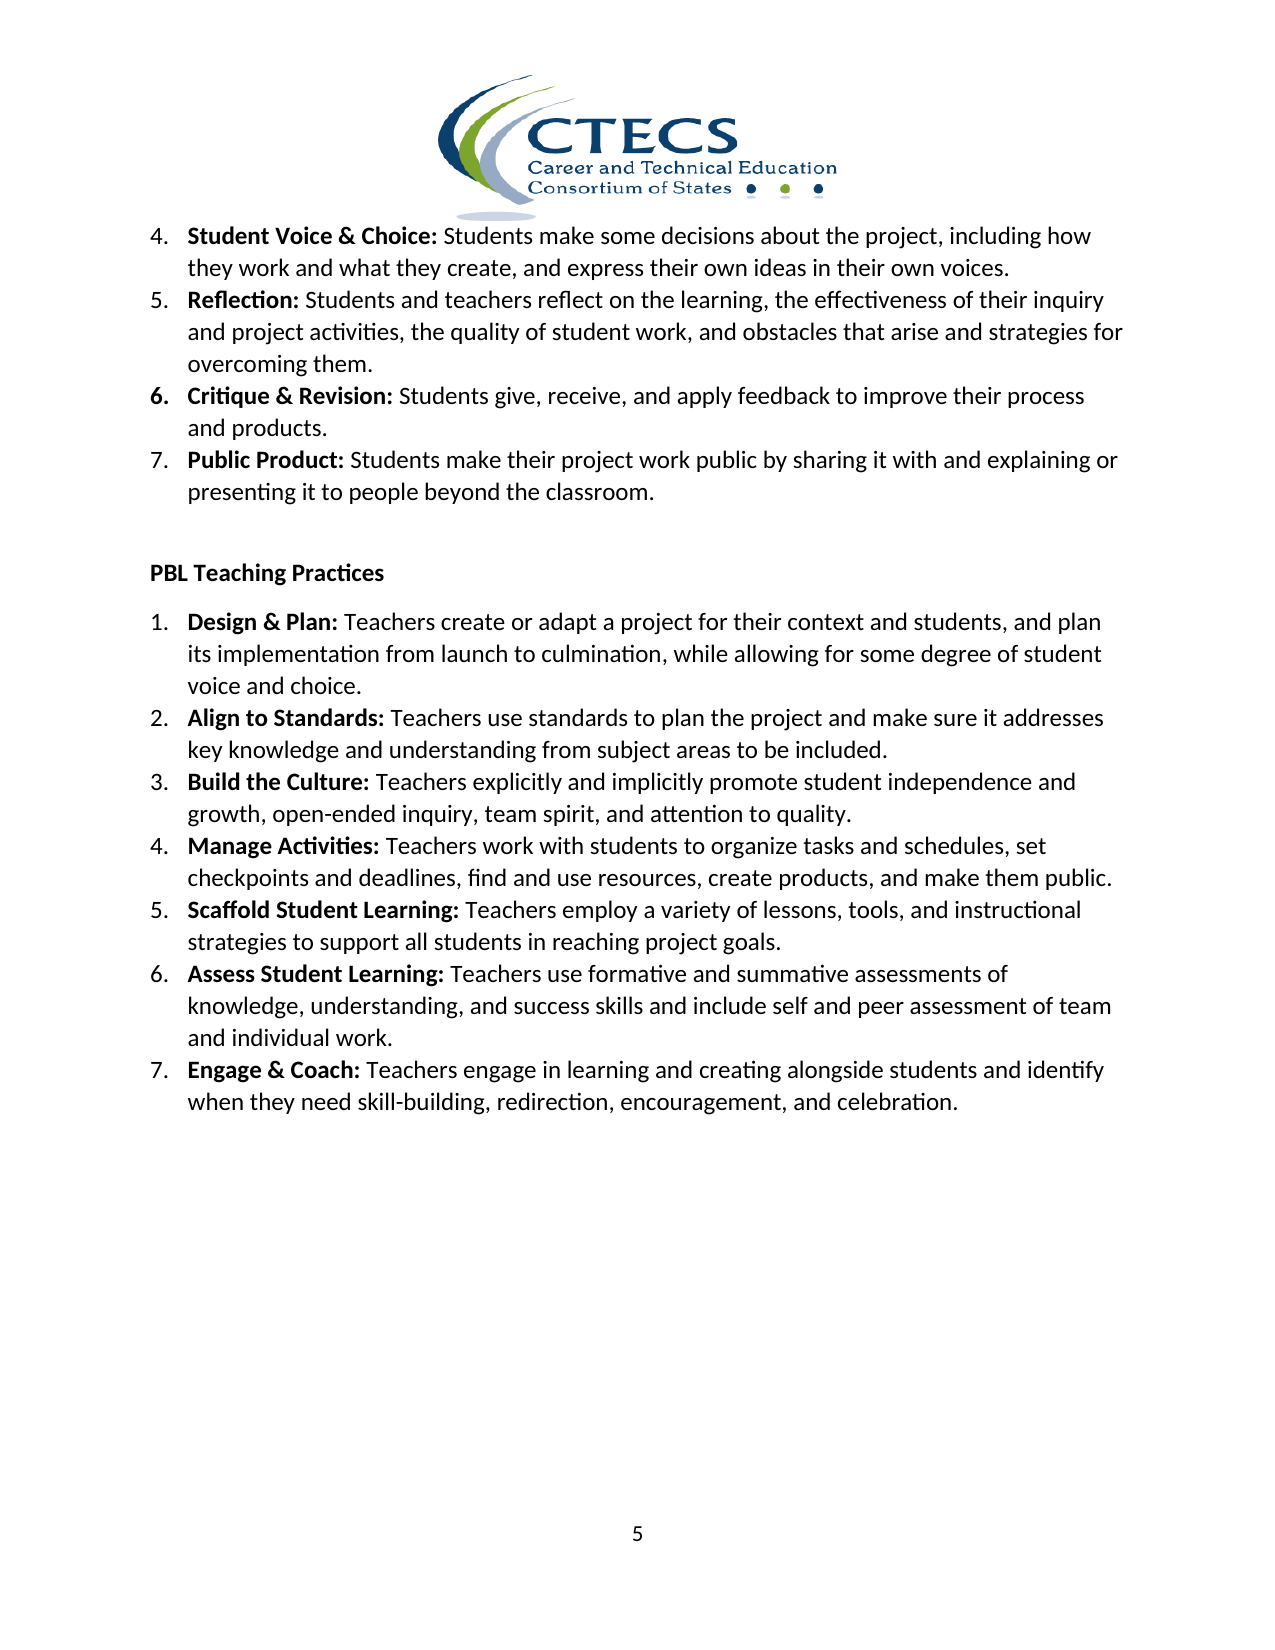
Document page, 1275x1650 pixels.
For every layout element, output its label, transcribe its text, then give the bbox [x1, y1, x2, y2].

list Build the Culture: Teachers explicitly and implicitly promote student independence and growth, open-ended inquiry, team spirit, and attention to quality. [150, 766, 1125, 829]
list Engage & Coach: Teachers engage in learning and creating alongside students and identify when they need skill-building, redirection, encouragement, and celebration. [150, 1054, 1125, 1117]
list Manage Activities: Teachers work with students to organize tasks and schedules, set checkpoints and deadlines, find and use resources, create products, and make them public. [150, 830, 1125, 893]
list Design & Plan: Teachers create or adapt a project for their context and students, and plan its implementation from launch to culmination, while allowing for some degree of student voice and choice. [150, 606, 1125, 701]
list Align to Standards: Teachers use standards to plan the project and make sure it addresses key knowledge and understanding from subject areas to be included. [150, 702, 1125, 765]
text PBL Teaching Practices [150, 557, 1125, 587]
text Public Product: Students make their project work public by sharing it with and explaining or presenting it to people beyond the classroom. [150, 444, 1125, 507]
text Critique & Revision: Students give, receive, and apply feedback to improve their process and products. [150, 380, 1125, 443]
list Assess Student Learning: Teachers use formative and summative assessments of knowledge, understanding, and success skills and include self and peer assessment of team and individual work. [150, 958, 1125, 1053]
text Reflection: Students and teachers reflect on the learning, the effectiveness of their inquiry and project activities, the quality of student work, and obstacles that arise and strategies for overcoming them. [150, 284, 1125, 379]
text Student Voice & Choice: Students make some decisions about the project, including how they work and what they create, and express their own ideas in their own voices. [150, 220, 1125, 283]
list Scaffold Student Learning: Teachers employ a variety of lessons, tools, and instructional strategies to support all students in reaching project goals. [150, 894, 1125, 957]
picture [438, 75, 837, 221]
